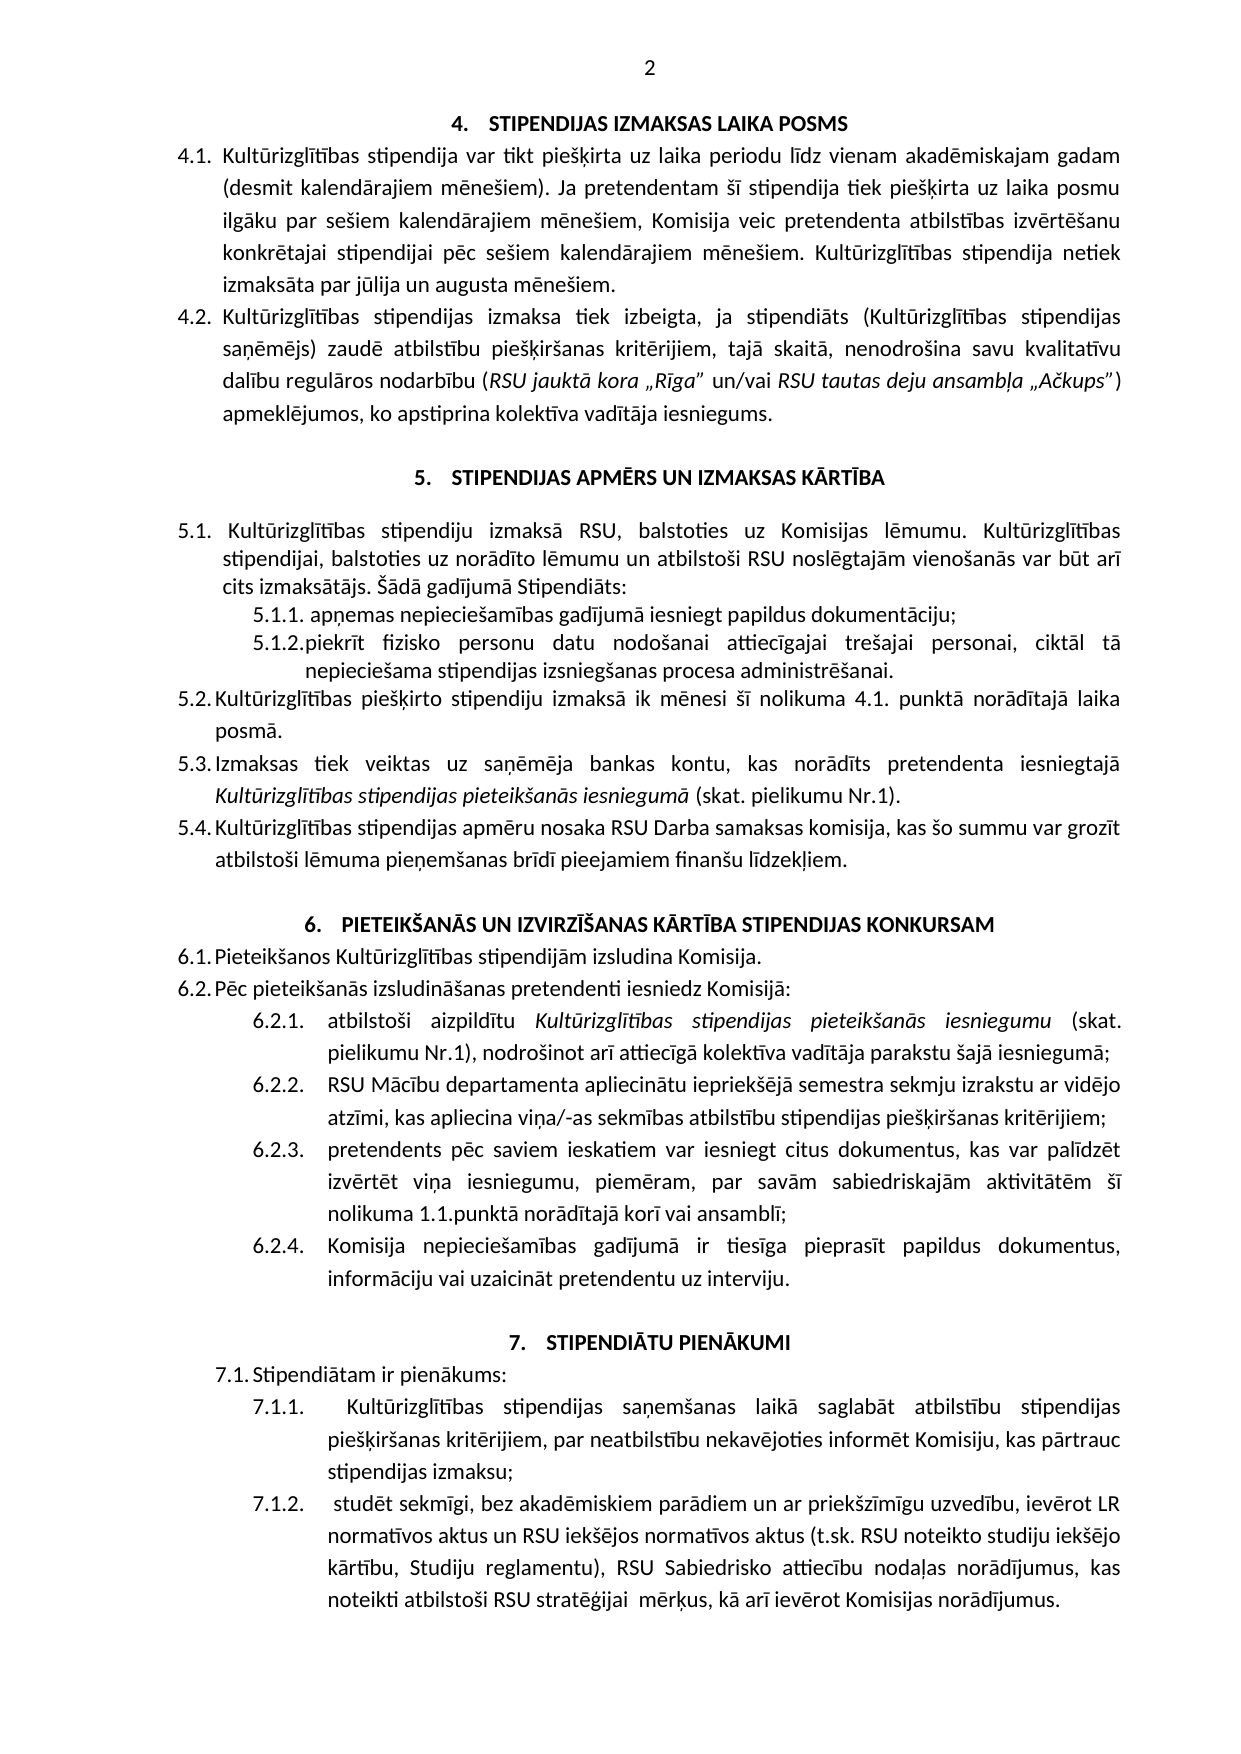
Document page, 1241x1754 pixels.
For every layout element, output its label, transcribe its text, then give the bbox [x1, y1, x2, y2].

list STIPENDIJAS IZMAKSAS LAIKA POSMS [177, 109, 1122, 137]
list PIETEIKŠANĀS UN IZVIRZĪŠANAS KĀRTĪBA STIPENDIJAS KONKURSAM [177, 910, 1122, 938]
list Izmaksas tiek veiktas uz saņēmēja bankas kontu, kas norādīts pretendenta iesniegtajā Kultūrizglītības stipendijas pieteikšanās iesniegumā (skat. pielikumu Nr.1). [177, 749, 1122, 809]
list studēt sekmīgi, bez akadēmiskiem parādiem un ar priekšzīmīgu uzvedību, ievērot LR normatīvos aktus un RSU iekšējos normatīvos aktus (t.sk. RSU noteikto studiju iekšējo kārtību, Studiju reglamentu), RSU Sabiedrisko attiecību nodaļas norādījumus, kas noteikti atbilstoši RSU stratēģijai mērķus, kā arī ievērot Komisijas norādījumus. [252, 1489, 1122, 1614]
list Stipendiātam ir pienākums: [215, 1360, 1122, 1388]
list RSU Mācību departamenta apliecinātu iepriekšējā semestra sekmju izrakstu ar vidējo atzīmi, kas apliecina viņa/-as sekmības atbilstību stipendijas piešķiršanas kritērijiem; [252, 1071, 1122, 1131]
list pretendents pēc saviem ieskatiem var iesniegt citus dokumentus, kas var palīdzēt izvērtēt viņa iesniegumu, piemēram, par savām sabiedriskajām aktivitātēm šī nolikuma 1.1.punktā norādītajā korī vai ansamblī; [252, 1135, 1122, 1227]
list Kultūrizglītības piešķirto stipendiju izmaksā ik mēnesi šī nolikuma 4.1. punktā norādītajā laika posmā. [177, 684, 1122, 744]
list Kultūrizglītības stipendijas saņemšanas laikā saglabāt atbilstību stipendijas piešķiršanas kritērijiem, par neatbilstību nekavējoties informēt Komisiju, kas pārtrauc stipendijas izmaksu; [252, 1392, 1122, 1485]
list Pieteikšanos Kultūrizglītības stipendijām izsludina Komisija. [177, 942, 1122, 970]
list STIPENDIJAS APMĒRS UN IZMAKSAS KĀRTĪBA [177, 463, 1122, 491]
list atbilstoši aizpildītu Kultūrizglītības stipendijas pieteikšanās iesniegumu (skat. pielikumu Nr.1), nodrošinot arī attiecīgā kolektīva vadītāja parakstu šajā iesniegumā; [252, 1006, 1122, 1066]
list STIPENDIĀTU PIENĀKUMI [177, 1328, 1122, 1356]
list apņemas nepieciešamības gadījumā iesniegt papildus dokumentāciju; [252, 600, 1122, 628]
list Kultūrizglītības stipendijas apmēru nosaka RSU Darba samaksas komisija, kas šo summu var grozīt atbilstoši lēmuma pieņemšanas brīdī pieejamiem finanšu līdzekļiem. [177, 813, 1122, 873]
list Komisija nepieciešamības gadījumā ir tiesīga pieprasīt papildus dokumentus, informāciju vai uzaicināt pretendentu uz interviju. [252, 1232, 1122, 1292]
text 5.1. Kultūrizglītības stipendiju izmaksā RSU, balstoties uz Komisijas lēmumu. Kultūrizglītības stipendijai, balstoties uz norādīto lēmumu un atbilstoši RSU noslēgtajām vienošanās var būt arī cits izmaksātājs. Šādā gadījumā Stipendiāts: [177, 516, 1122, 600]
list Kultūrizglītības stipendijas izmaksa tiek izbeigta, ja stipendiāts (Kultūrizglītības stipendijas saņēmējs) zaudē atbilstību piešķiršanas kritērijiem, tajā skaitā, nenodrošina savu kvalitatīvu dalību regulāros nodarbību (RSU jauktā kora „Rīga” un/vai RSU tautas deju ansambļa „Ačkups”) apmeklējumos, ko apstiprina kolektīva vadītāja iesniegums. [177, 302, 1122, 427]
list Kultūrizglītības stipendija var tikt piešķirta uz laika periodu līdz vienam akadēmiskajam gadam (desmit kalendārajiem mēnešiem). Ja pretendentam šī stipendija tiek piešķirta uz laika posmu ilgāku par sešiem kalendārajiem mēnešiem, Komisija veic pretendenta atbilstības izvērtēšanu konkrētajai stipendijai pēc sešiem kalendārajiem mēnešiem. Kultūrizglītības stipendija netiek izmaksāta par jūlija un augusta mēnešiem. [177, 141, 1122, 298]
list Pēc pieteikšanās izsludināšanas pretendenti iesniedz Komisijā: [177, 974, 1122, 1002]
list piekrīt fizisko personu datu nodošanai attiecīgajai trešajai personai, ciktāl tā nepieciešama stipendijas izsniegšanas procesa administrēšanai. [252, 628, 1122, 684]
